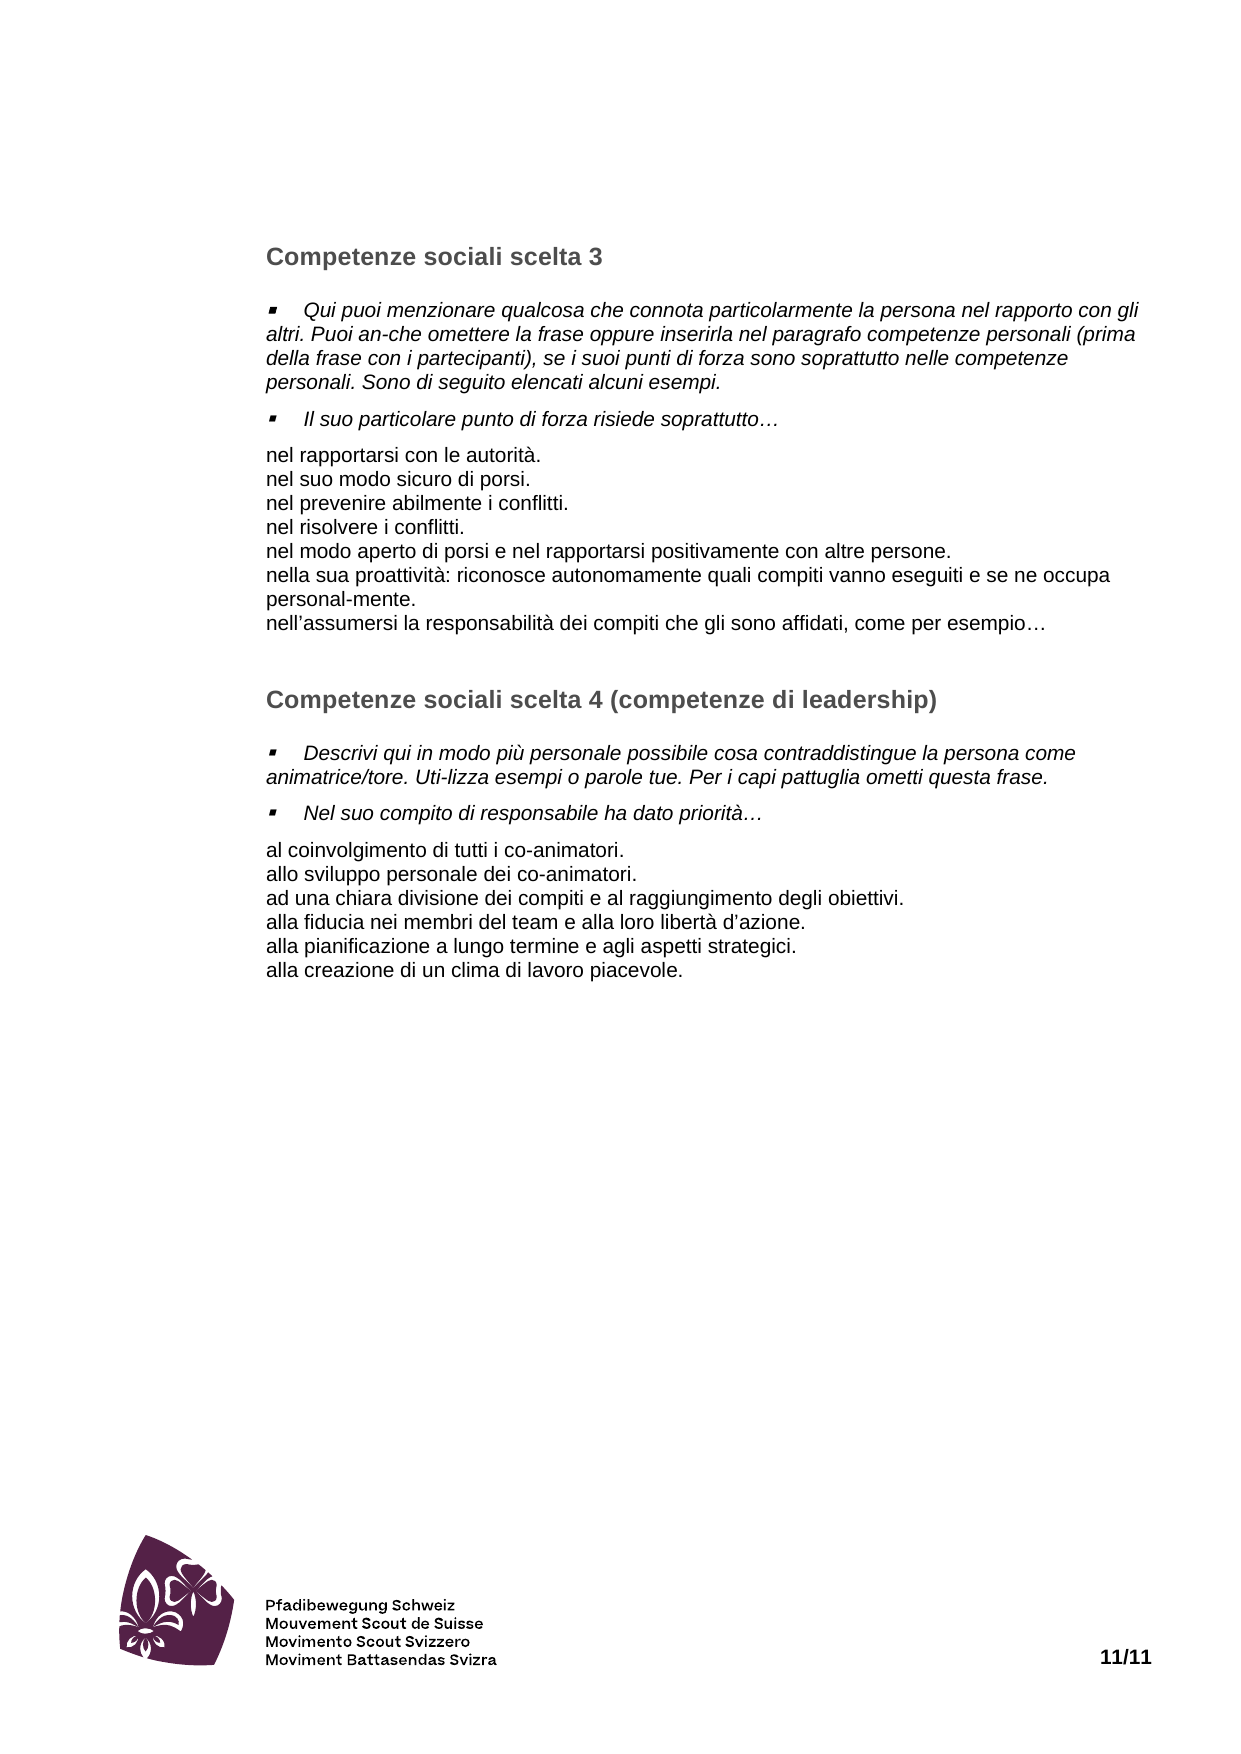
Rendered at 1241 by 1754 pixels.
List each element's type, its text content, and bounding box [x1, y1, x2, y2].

text nell’assumersi la responsabilità dei compiti che gli sono affidati, come per esempio… [266, 611, 1152, 635]
text alla pianificazione a lungo termine e agli aspetti strategici. [266, 933, 1152, 957]
list Il suo particolare punto di forza risiede soprattutto… [266, 406, 1152, 431]
list Descrivi qui in modo più personale possibile cosa contraddistingue la persona come animatrice/tore. Uti-lizza esempi o parole tue. Per i capi pattuglia ometti questa frase. [266, 741, 1152, 788]
text nel risolvere i conflitti. [266, 515, 1152, 539]
text al coinvolgimento di tutti i co-animatori. [266, 838, 1152, 862]
text nel rapportarsi con le autorità. [266, 443, 1152, 467]
text alla creazione di un clima di lavoro piacevole. [266, 957, 1152, 981]
subtitle Competenze sociali scelta 4 (competenze di leadership) [266, 685, 1152, 713]
text alla fiducia nei membri del team e alla loro libertà d’azione. [266, 909, 1152, 933]
text nel prevenire abilmente i conflitti. [266, 491, 1152, 515]
subtitle Competenze sociali scelta 3 [266, 242, 1152, 271]
list Nel suo compito di responsabile ha dato priorità… [266, 801, 1152, 825]
text nel modo aperto di porsi e nel rapportarsi positivamente con altre persone. [266, 539, 1152, 563]
text nella sua proattività: riconosce autonomamente quali compiti vanno eseguiti e se ne occupa personal-mente. [266, 563, 1152, 611]
text ad una chiara divisione dei compiti e al raggiungimento degli obiettivi. [266, 886, 1152, 909]
text nel suo modo sicuro di porsi. [266, 467, 1152, 491]
text allo sviluppo personale dei co-animatori. [266, 862, 1152, 886]
list Qui puoi menzionare qualcosa che connota particolarmente la persona nel rapporto con gli altri. Puoi an-che omettere la frase oppure inserirla nel paragrafo competenze personali (prima della frase con i partecipanti), se i suoi punti di forza sono soprattutto nelle competenze personali. Sono di seguito elencati alcuni esempi. [266, 298, 1152, 394]
